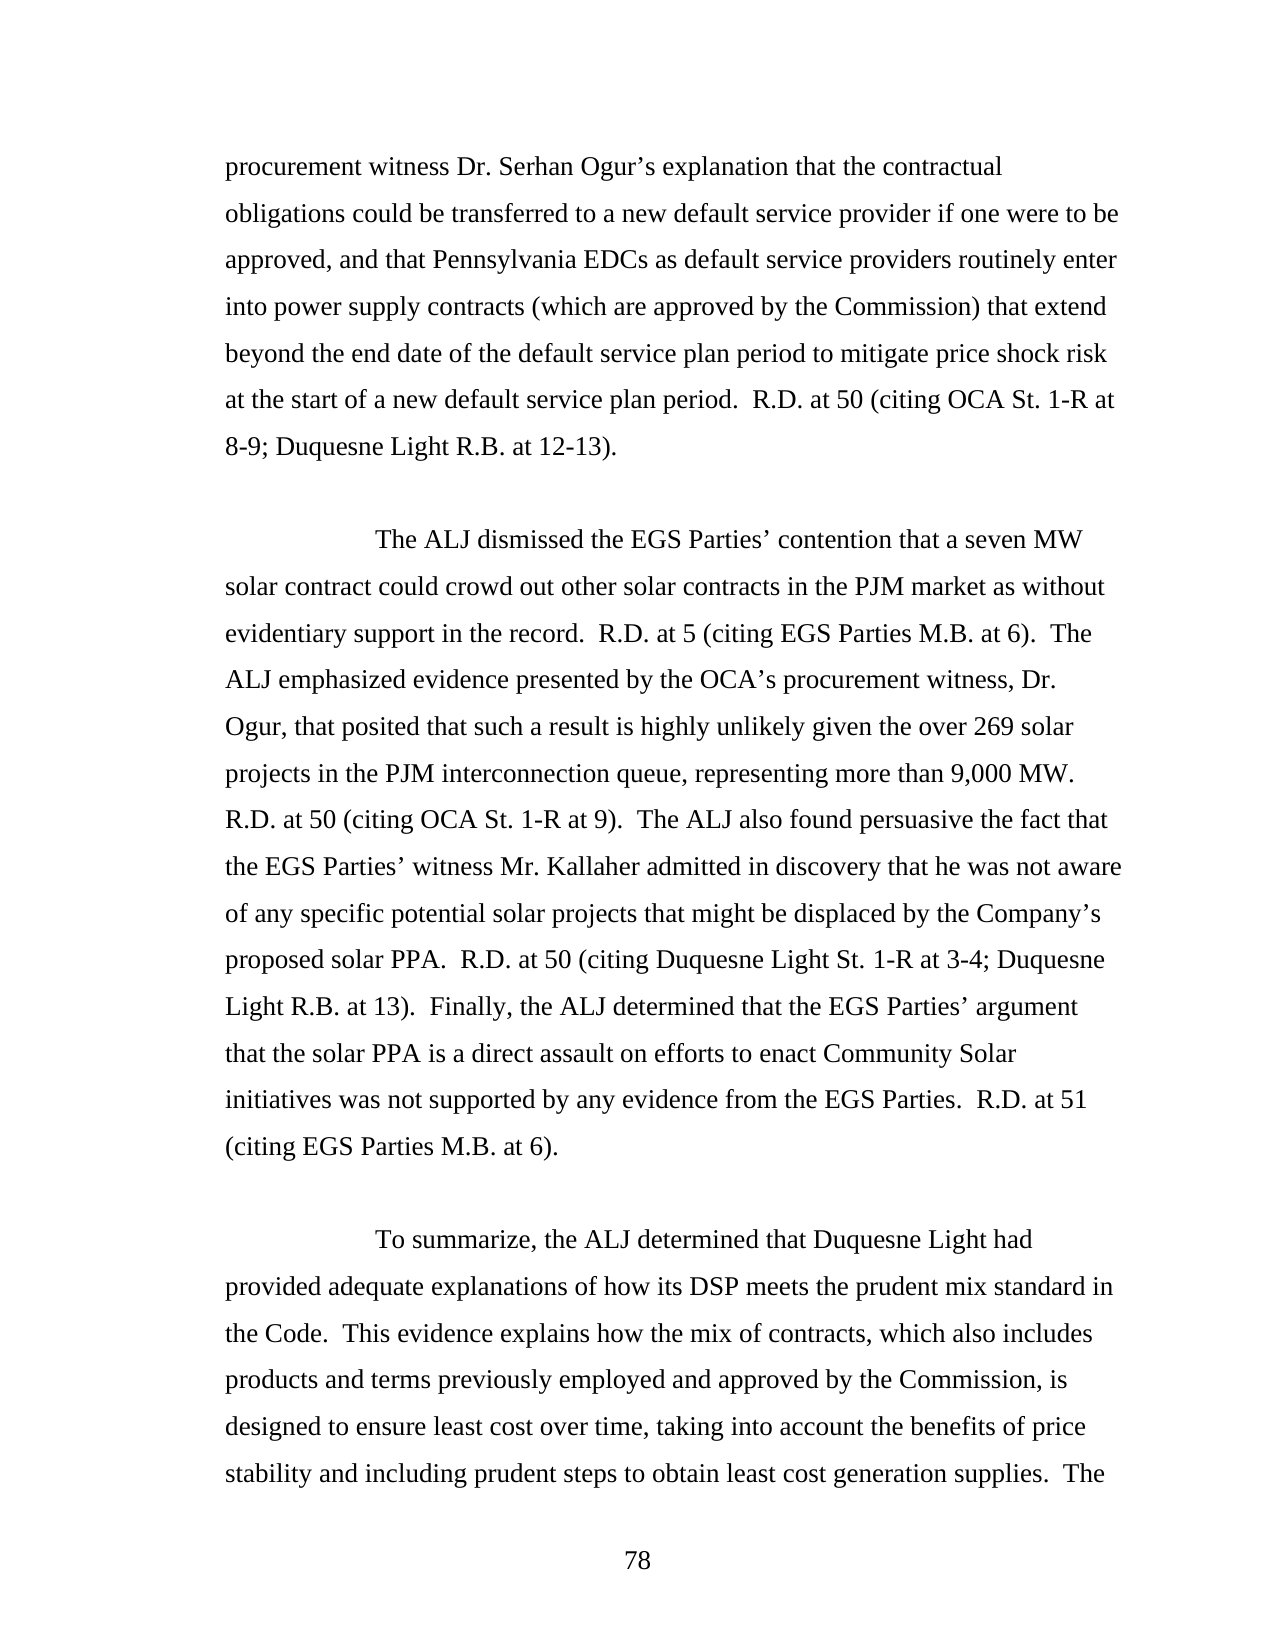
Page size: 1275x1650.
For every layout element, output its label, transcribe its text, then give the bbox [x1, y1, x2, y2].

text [225, 150, 1125, 461]
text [225, 1223, 1125, 1488]
text The ALJ dismissed the EGS Parties’ contention that a seven MW solar contract could crowd out other solar contracts in the PJM market as without evidentiary support in the record. R.D. at 5 (citing EGS Parties M.B. at 6). The ALJ emphasized evidence presented by the OCA’s procurement witness, Dr. Ogur, that posited that such a result is highly unlikely given the over 269 solar projects in the PJM interconnection queue, representing more than 9,000 MW. R.D. at 50 (citing OCA St. 1-R at 9). The ALJ also found persuasive the fact that the EGS Parties’ witness Mr. Kallaher admitted in discovery that he was not aware of any specific potential solar projects that might be displaced by the Company’s proposed solar PPA. R.D. at 50 (citing Duquesne Light St. 1-R at 3-4; Duquesne Light R.B. at 13). Finally, the ALJ determined that the EGS Parties’ argument that the solar PPA is a direct assault on efforts to enact Community Solar initiatives was not supported by any evidence from the EGS Parties. R.D. at 51 (citing EGS Parties M.B. at 6). [225, 523, 1125, 1161]
